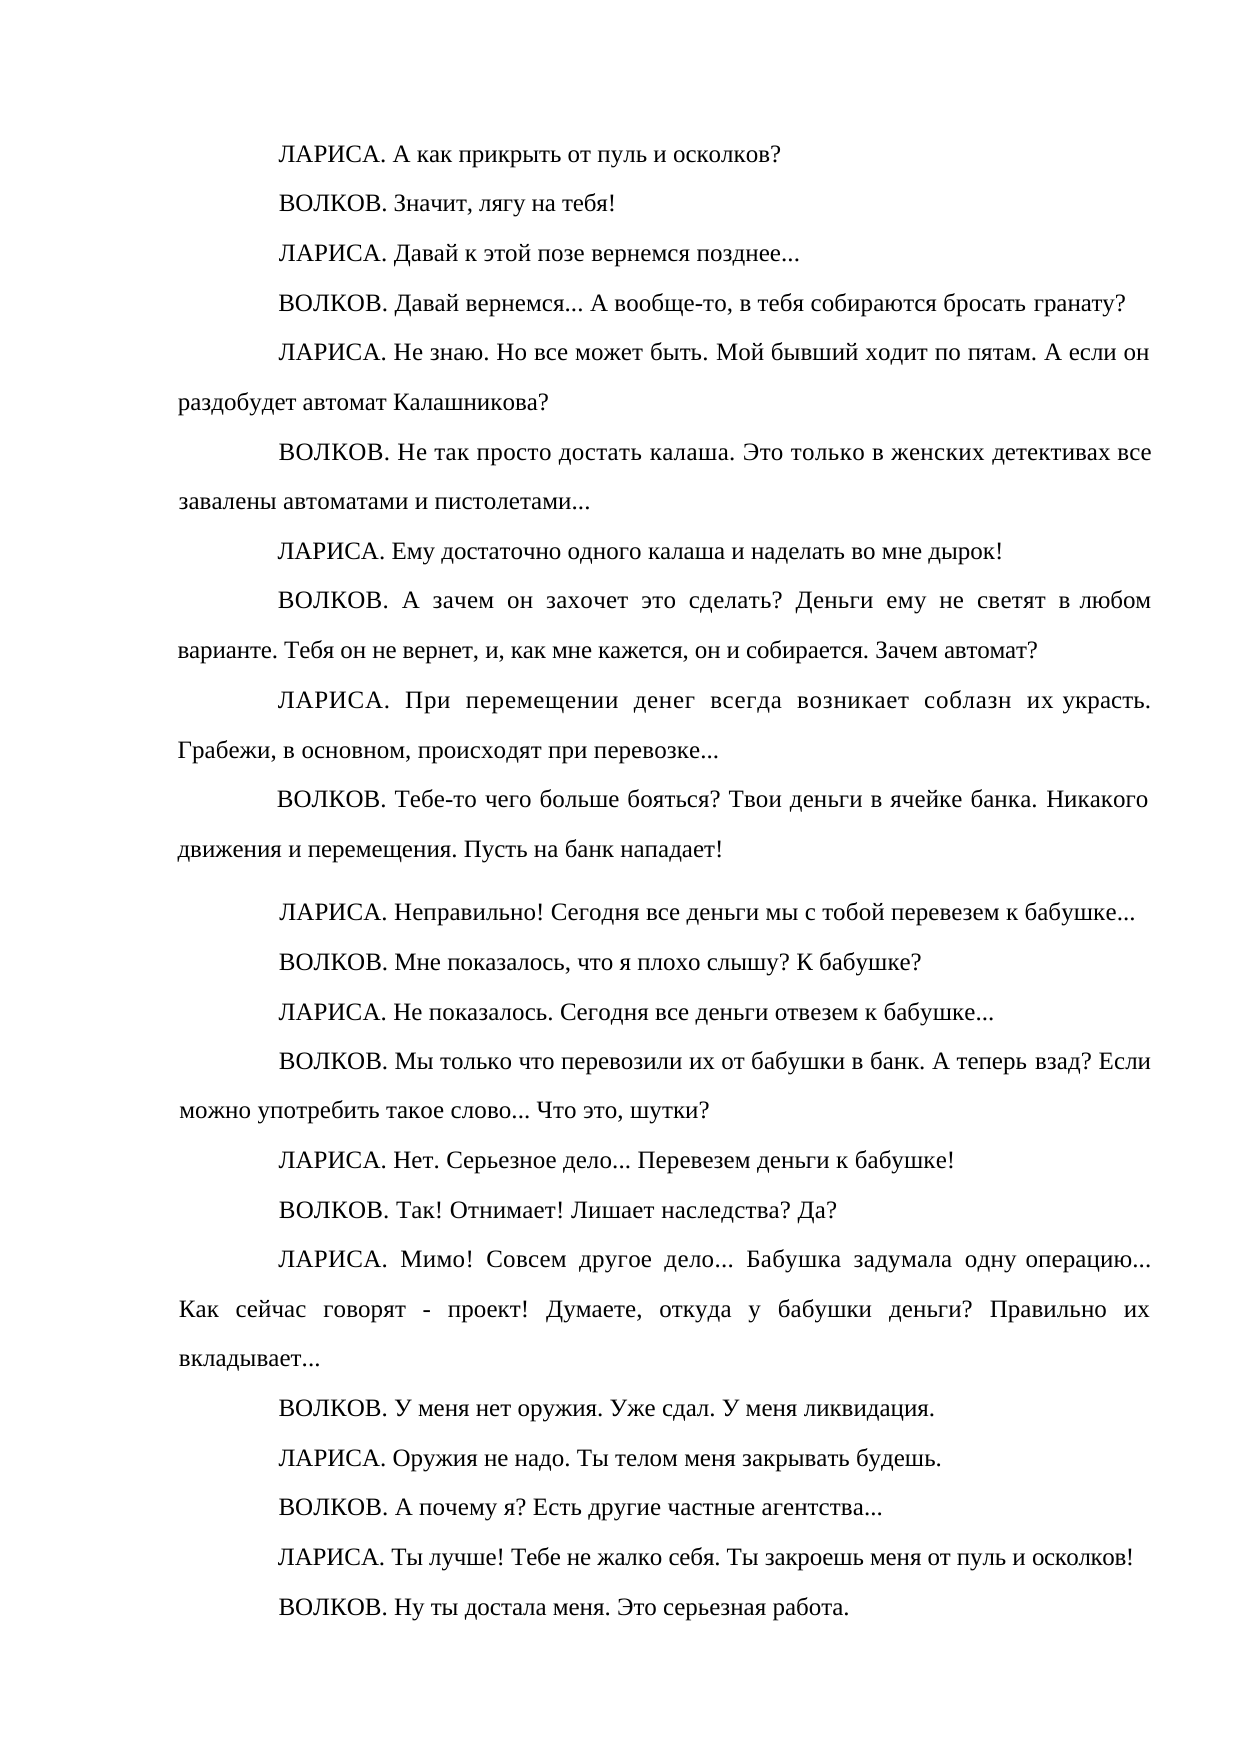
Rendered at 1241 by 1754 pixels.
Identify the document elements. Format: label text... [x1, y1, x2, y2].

text ЛАРИСА. Оружия не надо. Ты телом меня закрывать будешь. [278, 1422, 1152, 1472]
text ВОЛКОВ. Так! Отнимает! Лишает наследства? Да? [279, 1174, 1152, 1224]
text ЛАРИСА. Ему достаточно одного калаша и наделать во мне дырок! [277, 515, 1152, 564]
text ЛАРИСА. Давай к этой позе вернемся позднее... [279, 218, 1152, 267]
text ВОЛКОВ. Мне показалось, что я плохо слышу? К бабушке? [279, 926, 1152, 975]
text ЛАРИСА. Не знаю. Но все может быть. Мой бывший ходит по пятам. А если он раздобудет автомат Калашникова? [178, 317, 1150, 416]
text ВОЛКОВ. Тебе-то чего больше бояться? Твои деньги в ячейке банка. Никакого движения и перемещения. Пусть на банк нападает! [177, 764, 1148, 863]
text ЛАРИСА. Неправильно! Сегодня все деньги мы с тобой перевезем к бабушке... [180, 874, 1152, 926]
text ЛАРИСА. При перемещении денег всегда возникает соблазн их украсть. Грабежи, в основном, происходят при перевозке... [177, 665, 1151, 764]
text ВОЛКОВ. Ну ты достала меня. Это серьезная работа. [278, 1571, 1152, 1621]
text ВОЛКОВ. Не так просто достать калаша. Это только в женских детективах все завалены автоматами и пистолетами... [178, 416, 1152, 515]
text ЛАРИСА. Ты лучше! Тебе не жалко себя. Ты закроешь меня от пуль и осколков! [178, 1521, 1151, 1571]
text ЛАРИСА. А как прикрыть от пуль и осколков? [278, 118, 1152, 168]
text ВОЛКОВ. Давай вернемся... А вообще-то, в тебя собираются бросать гранату? [179, 267, 1151, 317]
text ВОЛКОВ. У меня нет оружия. Уже сдал. У меня ликвидация. [278, 1372, 1152, 1422]
text ЛАРИСА. Мимо! Совсем другое дело... Бабушка задумала одну операцию... Как сейчас говорят - проект! Думаете, откуда у бабушки деньги? Правильно их вкладывает... [179, 1224, 1151, 1372]
text ВОЛКОВ. А зачем он захочет это сделать? Деньги ему не светят в любом варианте. Тебя он не вернет, и, как мне кажется, он и собирается. Зачем автомат? [177, 564, 1151, 663]
text ЛАРИСА. Не показалось. Сегодня все деньги отвезем к бабушке... [278, 976, 1152, 1025]
text ВОЛКОВ. А почему я? Есть другие частные агентства... [278, 1472, 1152, 1521]
text ВОЛКОВ. Мы только что перевозили их от бабушки в банк. А теперь взад? Если можно употребить такое слово... Что это, шутки? [179, 1025, 1151, 1124]
text ВОЛКОВ. Значит, лягу на тебя! [279, 168, 1152, 217]
text ЛАРИСА. Нет. Серьезное дело... Перевезем деньги к бабушке! [278, 1124, 1152, 1174]
